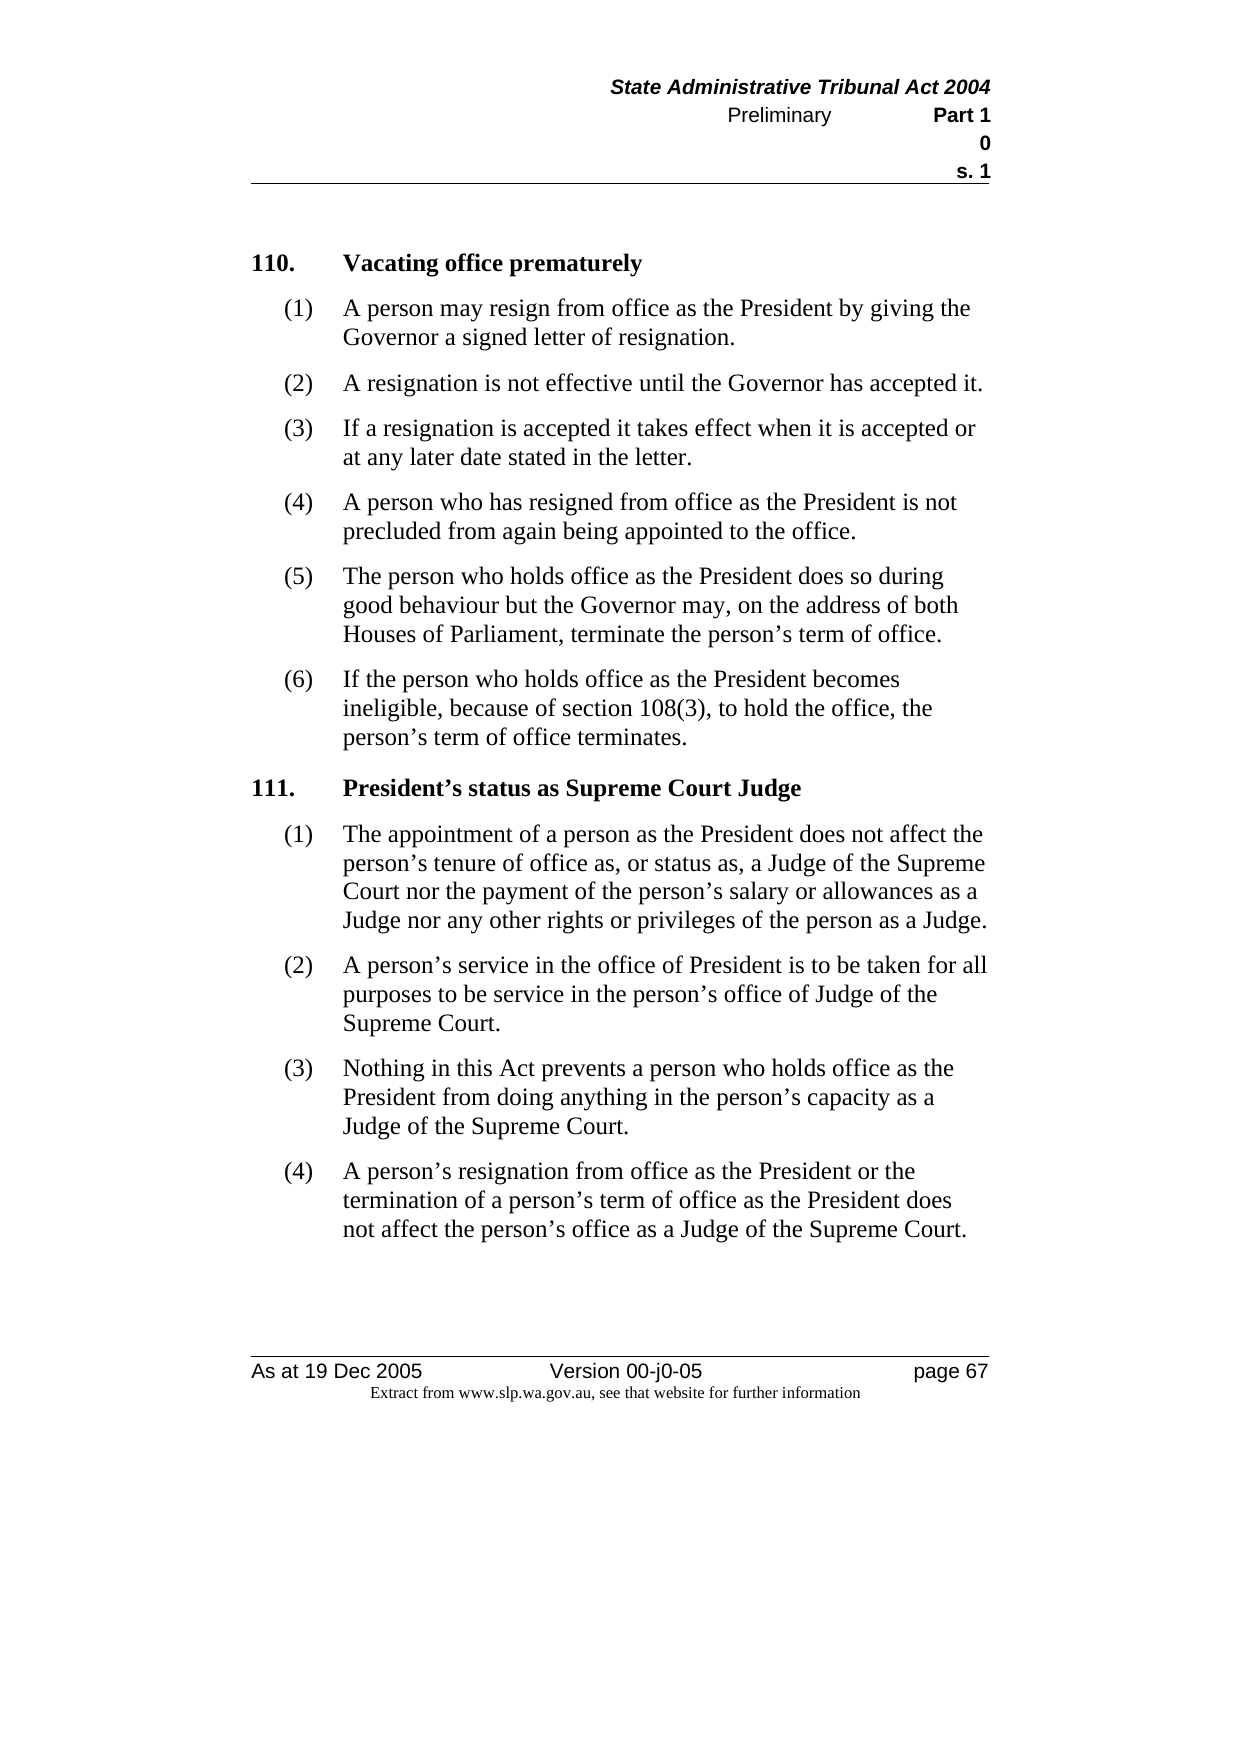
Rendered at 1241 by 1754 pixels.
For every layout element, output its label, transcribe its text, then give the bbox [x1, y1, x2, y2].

subtitle 111. President’s status as Supreme Court Judge [251, 773, 989, 802]
text (4) A person who has resigned from office as the President is not precluded from again being appointed to the office. [251, 487, 989, 545]
text (2) A person’s service in the office of President is to be taken for all purposes to be service in the person’s office of Judge of the Supreme Court. [251, 951, 989, 1037]
text (5) The person who holds office as the President does so during good behaviour but the Governor may, on the address of both Houses of Parliament, terminate the person’s term of office. [251, 561, 989, 648]
text (1) The appointment of a person as the President does not affect the person’s tenure of office as, or status as, a Judge of the Supreme Court nor the payment of the person’s salary or allowances as a Judge nor any other rights or privileges of the person as a Judge. [251, 819, 989, 934]
text (6) If the person who holds office as the President becomes ineligible, because of section 108(3), to hold the office, the person’s term of office terminates. [251, 664, 989, 751]
text (2) A resignation is not effective until the Governor has accepted it. [251, 368, 989, 396]
text (3) If a resignation is accepted it takes effect when it is accepted or at any later date stated in the letter. [251, 413, 989, 471]
subtitle 110. Vacating office prematurely [251, 248, 989, 277]
text (1) A person may resign from office as the President by giving the Governor a signed letter of resignation. [251, 293, 989, 351]
text (4) A person’s resignation from office as the President or the termination of a person’s term of office as the President does not affect the person’s office as a Judge of the Supreme Court. [251, 1156, 989, 1243]
text (3) Nothing in this Act prevents a person who holds office as the President from doing anything in the person’s capacity as a Judge of the Supreme Court. [251, 1053, 989, 1140]
